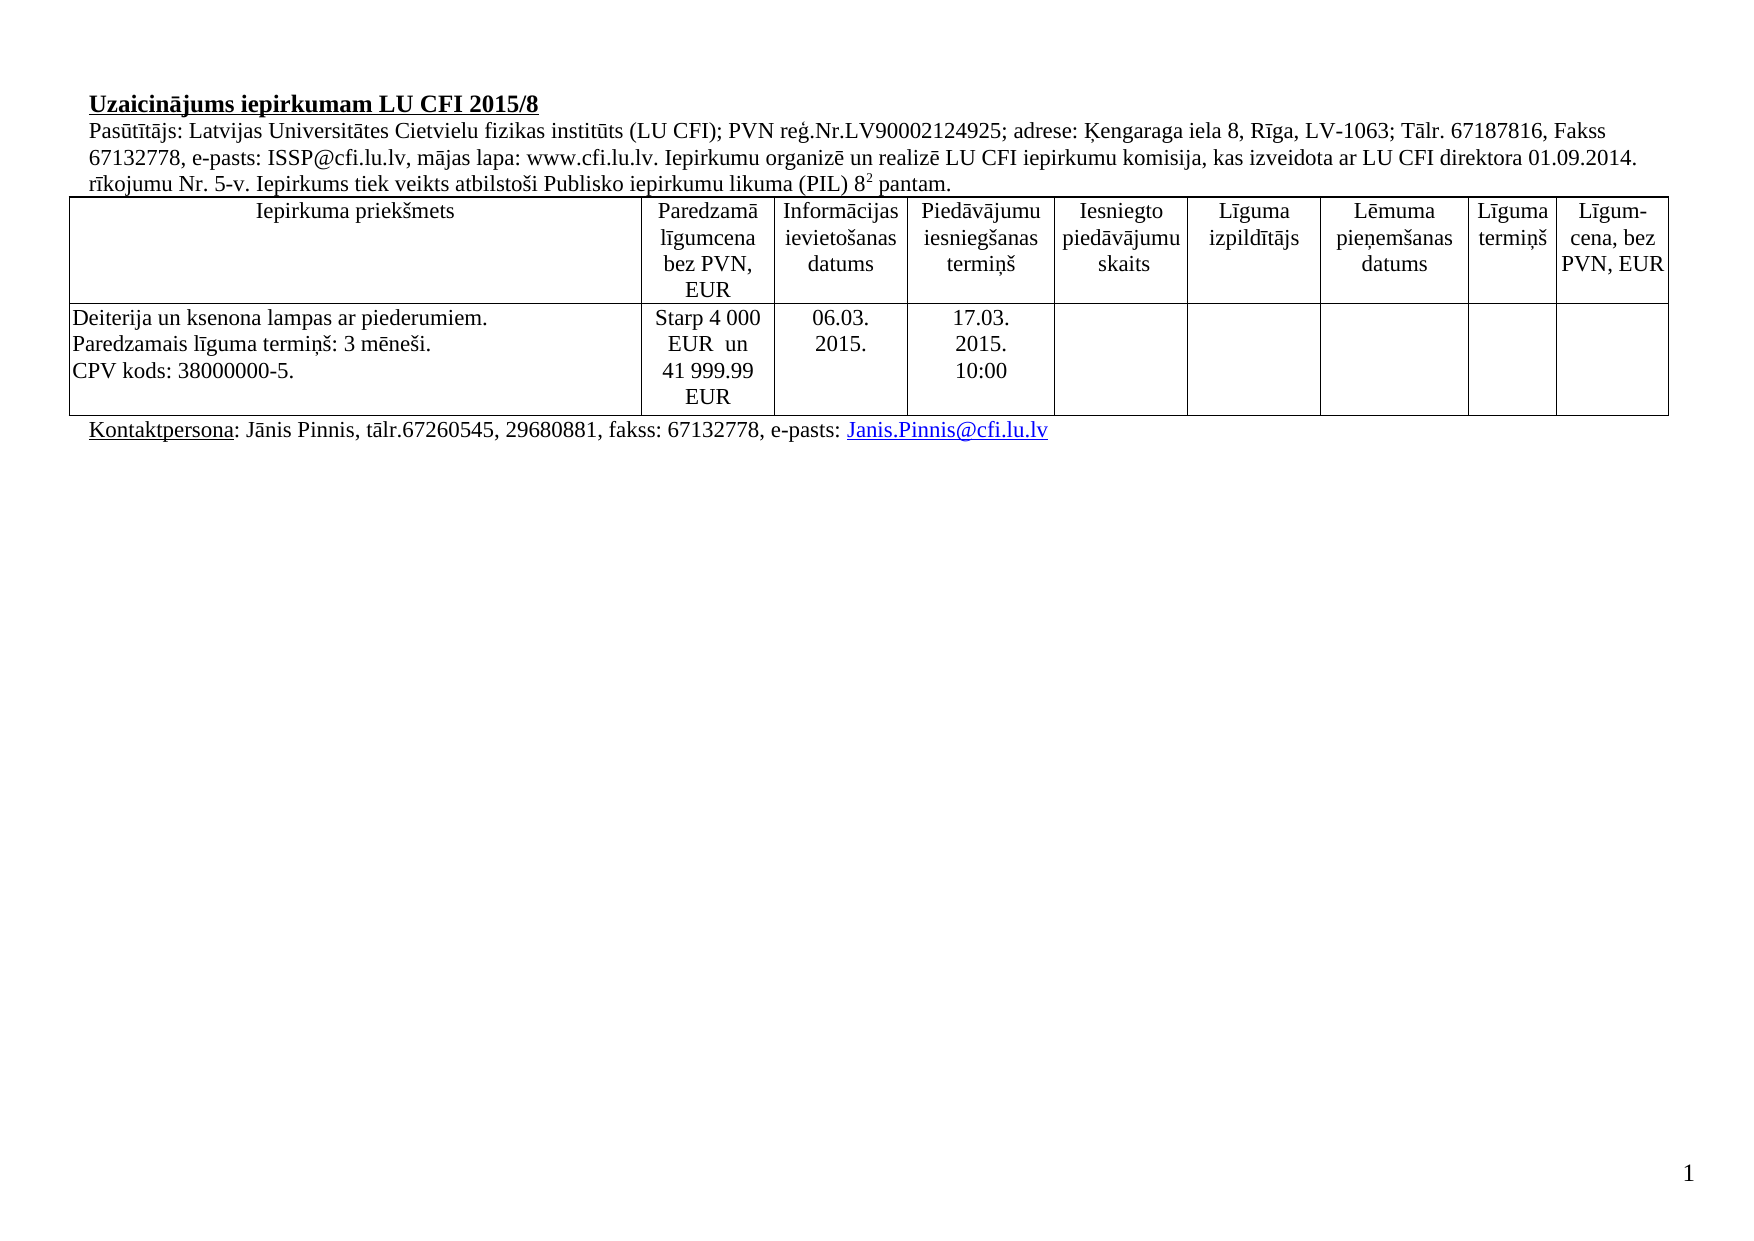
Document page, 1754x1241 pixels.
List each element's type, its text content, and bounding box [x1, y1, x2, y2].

table_header Līgum- cena, bez PVN, EUR [1557, 198, 1668, 303]
table_header Līguma izpildītājs [1188, 198, 1320, 303]
table_cell [1055, 304, 1187, 415]
table_header Lēmuma pieņemšanas datums [1321, 198, 1468, 303]
table_header Iesniegto piedāvājumu skaits [1055, 198, 1187, 303]
table_cell Deiterija un ksenona lampas ar piederumiem. Paredzamais līguma termiņš: 3 mēneši. CPV kods: 38000000-5. [70, 304, 641, 415]
table_cell 17.03. 2015. 10:00 [908, 304, 1054, 415]
table_cell [1321, 304, 1468, 415]
table_cell 06.03. 2015. [775, 304, 907, 415]
table_header Iepirkuma priekšmets [70, 198, 641, 303]
table_cell Starp 4 000 EUR un 41 999.99 EUR [642, 304, 774, 415]
text Kontaktpersona: Jānis Pinnis, tālr.67260545, 29680881, fakss: 67132778, e-pasts: Janis.Pinnis@cfi.lu.lv [89, 416, 1695, 442]
table_cell [1188, 304, 1320, 415]
table_header Piedāvājumu iesniegšanas termiņš [908, 198, 1054, 303]
table_cell [1557, 304, 1668, 415]
table_header Paredzamā līgumcena bez PVN, EUR [642, 198, 774, 303]
text Uzaicinājums iepirkumam LU CFI 2015/8 Pasūtītājs: Latvijas Universitātes Cietvielu fizikas institūts (LU CFI); PVN reģ.Nr.LV90002124925; adrese: Ķengaraga iela 8, Rīga, LV-1063; Tālr. 67187816, Fakss 67132778, e-pasts: ISSP@cfi.lu.lv, mājas lapa: www.cfi.lu.lv. Iepirkumu organizē un realizē LU CFI iepirkumu komisija, kas izveidota ar LU CFI direktora 01.09.2014. rīkojumu Nr. 5-v. Iepirkums tiek veikts atbilstoši Publisko iepirkumu likuma (PIL) 82 pantam. [89, 89, 1695, 196]
table_cell [1469, 304, 1556, 415]
table_header Līguma termiņš [1469, 198, 1556, 303]
table_header Informācijas ievietošanas datums [775, 198, 907, 303]
